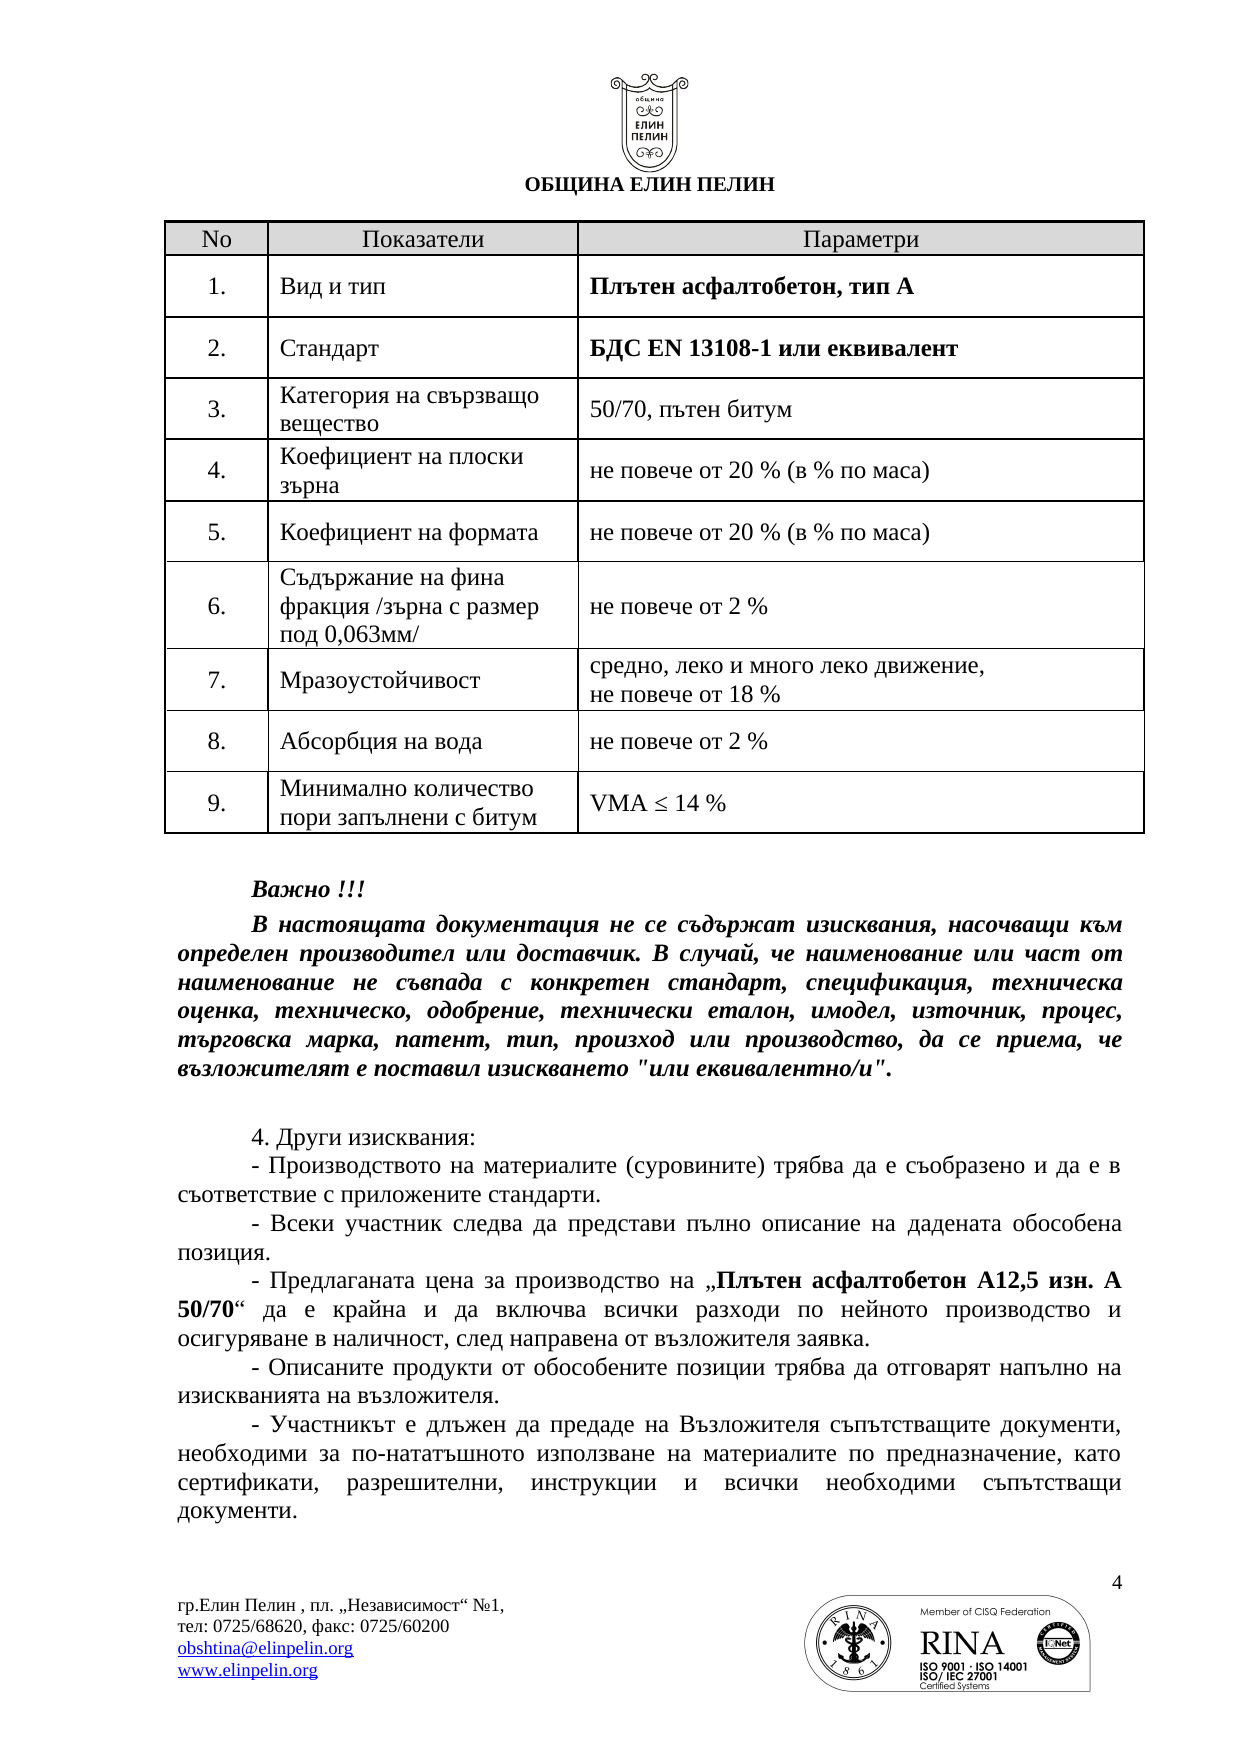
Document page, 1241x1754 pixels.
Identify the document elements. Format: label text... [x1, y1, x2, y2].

table_cell Съдържание на фина фракция /зърна с размер под 0,063мм/ [269, 562, 578, 648]
table_cell не повече от 20 % (в % по маса) [579, 440, 1143, 499]
table_cell не повече от 2 % [579, 562, 1144, 648]
table_cell 5. [166, 502, 267, 561]
table_cell Стандарт [269, 318, 577, 377]
table_cell 2. [166, 318, 267, 377]
table_cell VMA ≤ 14 % [579, 772, 1143, 832]
text - Производството на материалите (суровините) трябва да е съобразено и да е в съответствие с приложените стандарти. [177, 1151, 1122, 1208]
table_cell 4. [166, 440, 267, 499]
table_cell БДС EN 13108-1 или еквивалент [579, 318, 1143, 377]
text - Описаните продукти от обособените позиции трябва да отговарят напълно на изискванията на възложителя. [177, 1352, 1122, 1409]
table_cell 9. [166, 772, 267, 832]
table_cell Коефициент на формата [269, 502, 577, 561]
table_cell средно, леко и много леко движение, не повече от 18 % [579, 649, 1143, 709]
table_header No [166, 223, 267, 254]
table_cell Плътен асфалтобетон, тип А [579, 256, 1143, 316]
table_cell Мразоустойчивост [269, 649, 577, 709]
table_header Показатели [269, 223, 577, 254]
table_cell не повече от 20 % (в % по маса) [579, 502, 1143, 561]
table_cell Вид и тип [269, 256, 577, 316]
table_cell Минимално количество пори запълнени с битум [269, 772, 577, 832]
table_cell 6. [166, 562, 268, 648]
table_cell Коефициент на плоски зърна [269, 440, 577, 499]
text В настоящата документация не се съдържат изисквания, насочващи към определен производител или доставчик. В случай, че наименование или част от наименование нe съвпада с конкретен стандарт, спецификация, техническа оценка, техническо, одобрение, технически еталон, имодел, източник, процес, търговска марка, патент, тип, произход или производство, да се приема, че възложителят е поставил изискването "или еквивалентно/и". [177, 909, 1124, 1082]
table_header Параметри [579, 223, 1143, 254]
table_cell 8. [166, 711, 268, 771]
text Важно !!! [177, 874, 1124, 903]
table_cell 7. [166, 649, 267, 709]
table_cell Категория на свързващо вещество [269, 379, 577, 438]
text - Всеки участник следва да представи пълно описание на дадената обособена позиция. [177, 1208, 1122, 1266]
text - Предлаганата цена за производство на „Плътен асфалтобетон А12,5 изн. А 50/70“ да е крайна и да включва всички разходи по нейното производство и осигуряване в наличност, след направена от възложителя заявка. [177, 1266, 1122, 1352]
text 4. Други изисквания: [177, 1122, 1124, 1151]
table_cell 3. [166, 379, 267, 438]
table_cell Абсорбция на вода [269, 711, 578, 771]
text - Участникът е длъжен да предаде на Възложителя съпътстващите документи, необходими за по-нататъшното използване на материалите по предназначение, като сертификати, разрешителни, инструкции и всички необходими съпътстващи документи. [177, 1409, 1122, 1524]
table_cell не повече от 2 % [579, 711, 1144, 771]
table_cell 50/70, пътен битум [579, 379, 1143, 438]
picture [795, 1585, 1099, 1700]
table_cell 1. [166, 256, 267, 316]
